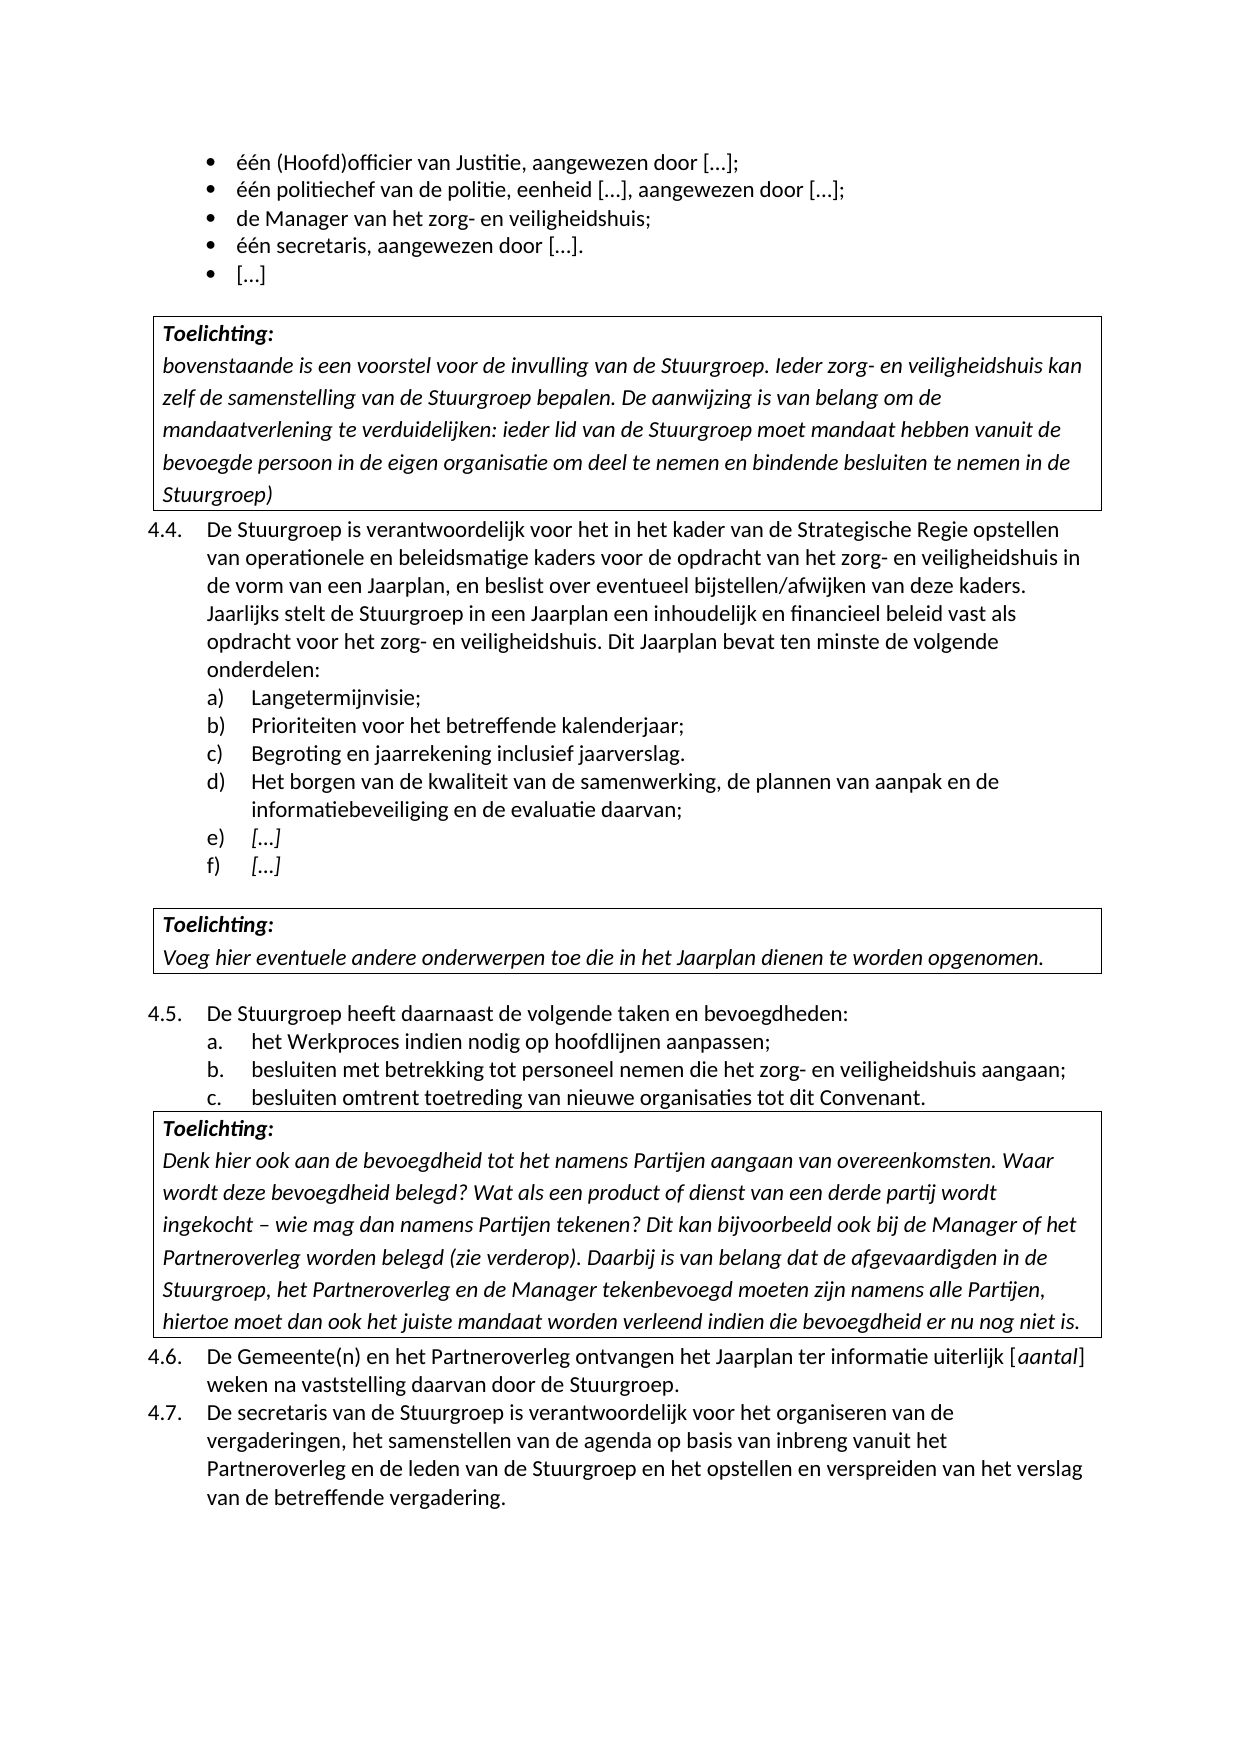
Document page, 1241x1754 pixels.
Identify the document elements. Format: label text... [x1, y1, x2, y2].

list […] [207, 823, 1093, 851]
list één (Hoofd)officier van Justitie, aangewezen door […]; [207, 148, 1093, 176]
list Toelichting: bovenstaande is een voorstel voor de invulling van de Stuurgroep. Ieder zorg- en veiligheidshuis kan zelf de samenstelling van de Stuurgroep bepalen. De aanwijzing is van belang om de mandaatverlening te verduidelijken: ieder lid van de Stuurgroep moet mandaat hebben vanuit de bevoegde persoon in de eigen organisatie om deel te nemen en bindende besluiten te nemen in de Stuurgroep) [154, 317, 1101, 510]
list besluiten omtrent toetreding van nieuwe organisaties tot dit Convenant. [207, 1083, 1093, 1111]
list één secretaris, aangewezen door […]. [207, 232, 1093, 260]
list het Werkproces indien nodig op hoofdlijnen aanpassen; [207, 1027, 1093, 1055]
list besluiten met betrekking tot personeel nemen die het zorg- en veiligheidshuis aangaan; [207, 1055, 1093, 1083]
list één politiechef van de politie, eenheid […], aangewezen door […]; [207, 176, 1093, 204]
list Begroting en jaarrekening inclusief jaarverslag. [207, 739, 1093, 767]
list De Stuurgroep heeft daarnaast de volgende taken en bevoegdheden: [148, 999, 1093, 1027]
list de Manager van het zorg- en veiligheidshuis; [207, 204, 1093, 232]
list De Gemeente(n) en het Partneroverleg ontvangen het Jaarplan ter informatie uiterlijk [aantal] weken na vaststelling daarvan door de Stuurgroep. [148, 1342, 1093, 1398]
list […] [207, 260, 1093, 316]
text Toelichting: Voeg hier eventuele andere onderwerpen toe die in het Jaarplan dienen te worden opgenomen. [154, 909, 1101, 973]
list Het borgen van de kwaliteit van de samenwerking, de plannen van aanpak en de informatiebeveiliging en de evaluatie daarvan; [207, 767, 1093, 823]
list De secretaris van de Stuurgroep is verantwoordelijk voor het organiseren van de vergaderingen, het samenstellen van de agenda op basis van inbreng vanuit het Partneroverleg en de leden van de Stuurgroep en het opstellen en verspreiden van het verslag van de betreffende vergadering. [148, 1398, 1093, 1511]
list De Stuurgroep is verantwoordelijk voor het in het kader van de Strategische Regie opstellen van operationele en beleidsmatige kaders voor de opdracht van het zorg- en veiligheidshuis in de vorm van een Jaarplan, en beslist over eventueel bijstellen/afwijken van deze kaders. Jaarlijks stelt de Stuurgroep in een Jaarplan een inhoudelijk en financieel beleid vast als opdracht voor het zorg- en veiligheidshuis. Dit Jaarplan bevat ten minste de volgende onderdelen: [148, 515, 1093, 683]
list Toelichting: Denk hier ook aan de bevoegdheid tot het namens Partijen aangaan van overeenkomsten. Waar wordt deze bevoegdheid belegd? Wat als een product of dienst van een derde partij wordt ingekocht – wie mag dan namens Partijen tekenen? Dit kan bijvoorbeeld ook bij de Manager of het Partneroverleg worden belegd (zie verderop). Daarbij is van belang dat de afgevaardigden in de Stuurgroep, het Partneroverleg en de Manager tekenbevoegd moeten zijn namens alle Partijen, hiertoe moet dan ook het juiste mandaat worden verleend indien die bevoegdheid er nu nog niet is. [154, 1112, 1101, 1337]
list Langetermijnvisie; [207, 683, 1093, 711]
list Prioriteiten voor het betreffende kalenderjaar; [207, 711, 1093, 739]
list […] [207, 851, 1093, 907]
